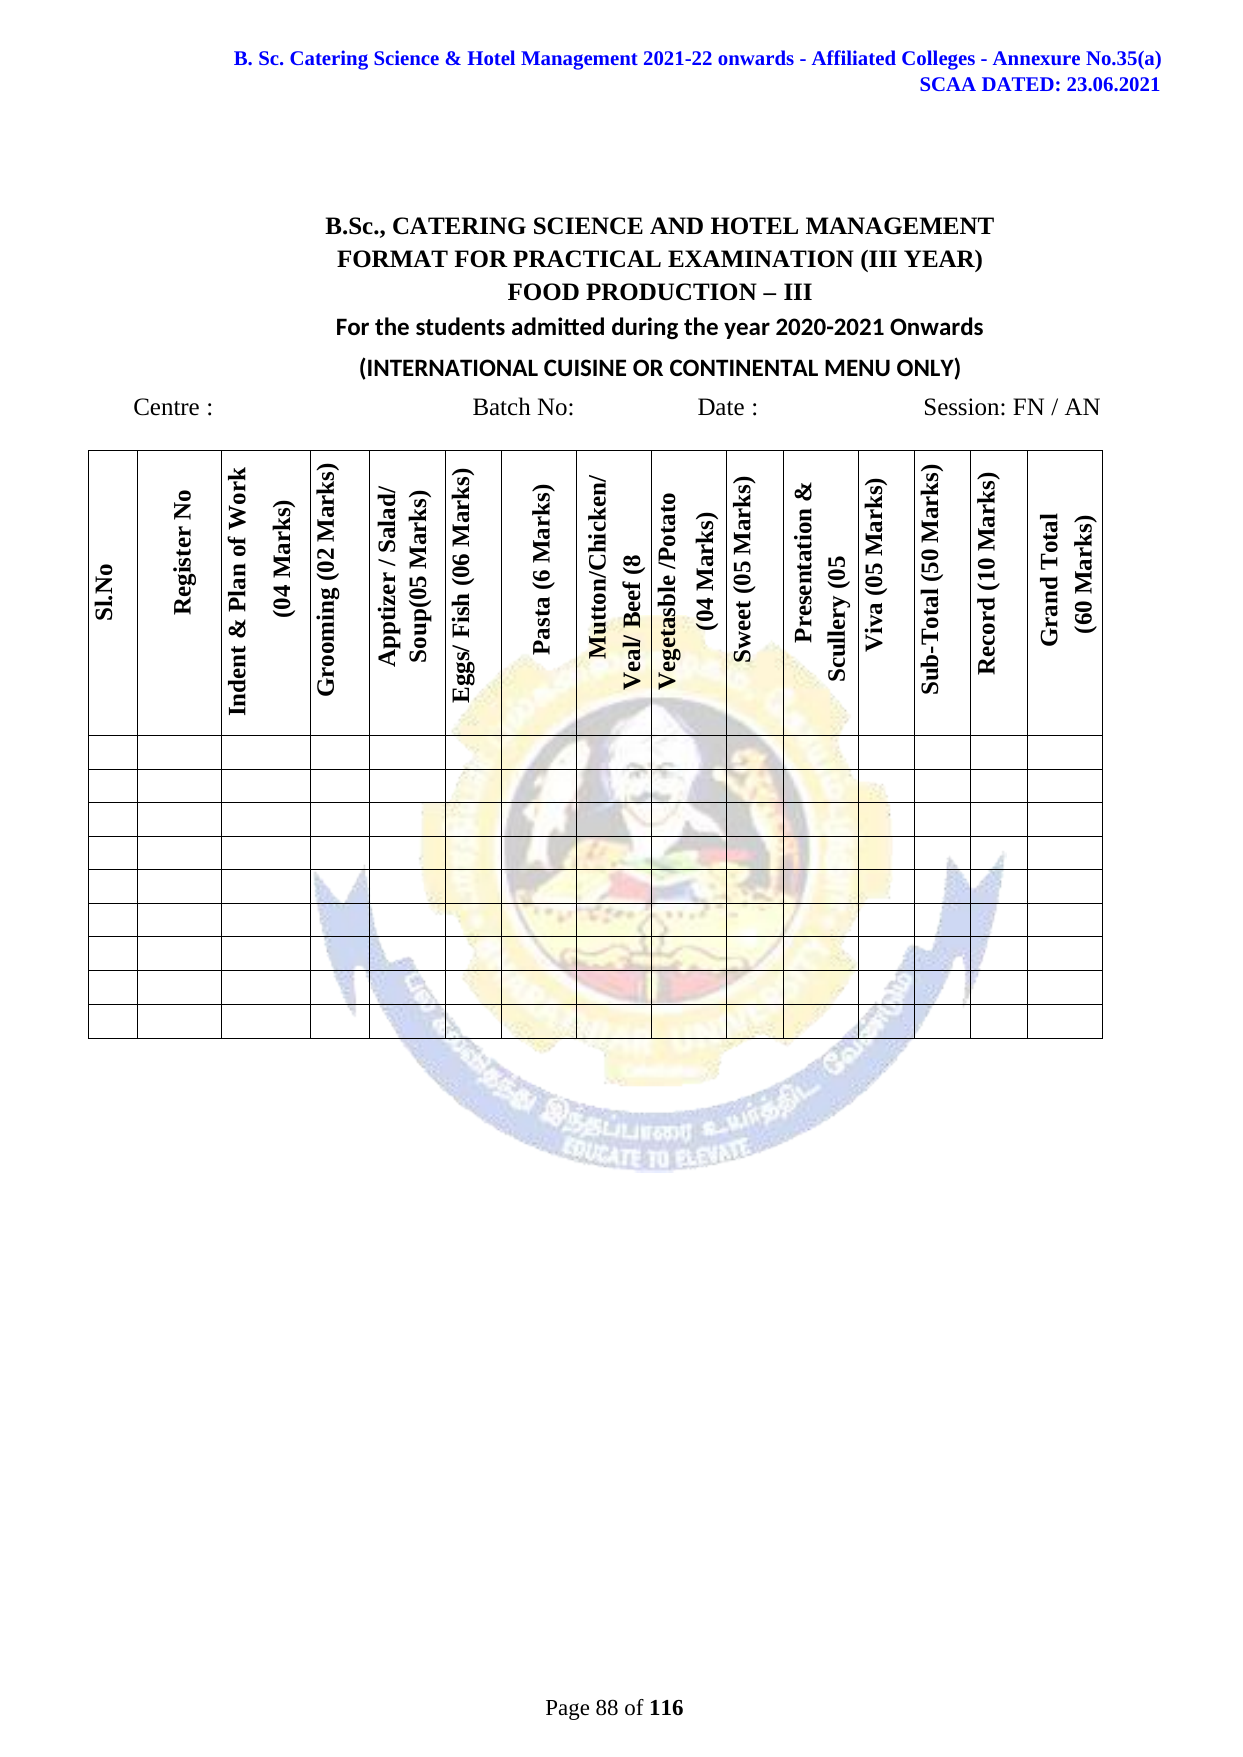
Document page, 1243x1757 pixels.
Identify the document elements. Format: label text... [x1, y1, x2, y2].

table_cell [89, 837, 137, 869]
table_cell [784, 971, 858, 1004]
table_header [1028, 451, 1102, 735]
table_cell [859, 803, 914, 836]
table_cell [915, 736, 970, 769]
picture [313, 1039, 1007, 1173]
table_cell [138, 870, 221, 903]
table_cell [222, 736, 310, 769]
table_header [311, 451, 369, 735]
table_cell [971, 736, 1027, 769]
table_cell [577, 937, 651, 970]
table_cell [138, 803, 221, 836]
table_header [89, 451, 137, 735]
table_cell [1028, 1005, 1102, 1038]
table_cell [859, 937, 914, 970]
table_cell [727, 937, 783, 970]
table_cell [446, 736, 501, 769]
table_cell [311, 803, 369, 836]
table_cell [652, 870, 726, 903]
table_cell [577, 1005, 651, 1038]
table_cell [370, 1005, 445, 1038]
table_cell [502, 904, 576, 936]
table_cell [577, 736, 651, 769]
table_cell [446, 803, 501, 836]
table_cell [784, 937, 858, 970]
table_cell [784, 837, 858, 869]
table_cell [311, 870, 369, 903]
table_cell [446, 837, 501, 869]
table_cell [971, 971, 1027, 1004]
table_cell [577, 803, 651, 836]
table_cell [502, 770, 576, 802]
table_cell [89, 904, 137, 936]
subtitle B.Sc., CATERING SCIENCE AND HOTEL MANAGEMENT FORMAT FOR PRACTICAL EXAMINATION (III YEAR) FOOD PRODUCTION – III [325, 211, 995, 306]
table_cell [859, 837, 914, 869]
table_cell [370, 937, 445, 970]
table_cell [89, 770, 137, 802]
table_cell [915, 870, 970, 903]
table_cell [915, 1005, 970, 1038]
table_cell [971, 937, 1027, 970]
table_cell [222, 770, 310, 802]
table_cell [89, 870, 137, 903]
text For the students admitted during the year 2020-2021 Onwards (INTERNATIONAL CUISINE OR CONTINENTAL MENU ONLY) [325, 311, 995, 382]
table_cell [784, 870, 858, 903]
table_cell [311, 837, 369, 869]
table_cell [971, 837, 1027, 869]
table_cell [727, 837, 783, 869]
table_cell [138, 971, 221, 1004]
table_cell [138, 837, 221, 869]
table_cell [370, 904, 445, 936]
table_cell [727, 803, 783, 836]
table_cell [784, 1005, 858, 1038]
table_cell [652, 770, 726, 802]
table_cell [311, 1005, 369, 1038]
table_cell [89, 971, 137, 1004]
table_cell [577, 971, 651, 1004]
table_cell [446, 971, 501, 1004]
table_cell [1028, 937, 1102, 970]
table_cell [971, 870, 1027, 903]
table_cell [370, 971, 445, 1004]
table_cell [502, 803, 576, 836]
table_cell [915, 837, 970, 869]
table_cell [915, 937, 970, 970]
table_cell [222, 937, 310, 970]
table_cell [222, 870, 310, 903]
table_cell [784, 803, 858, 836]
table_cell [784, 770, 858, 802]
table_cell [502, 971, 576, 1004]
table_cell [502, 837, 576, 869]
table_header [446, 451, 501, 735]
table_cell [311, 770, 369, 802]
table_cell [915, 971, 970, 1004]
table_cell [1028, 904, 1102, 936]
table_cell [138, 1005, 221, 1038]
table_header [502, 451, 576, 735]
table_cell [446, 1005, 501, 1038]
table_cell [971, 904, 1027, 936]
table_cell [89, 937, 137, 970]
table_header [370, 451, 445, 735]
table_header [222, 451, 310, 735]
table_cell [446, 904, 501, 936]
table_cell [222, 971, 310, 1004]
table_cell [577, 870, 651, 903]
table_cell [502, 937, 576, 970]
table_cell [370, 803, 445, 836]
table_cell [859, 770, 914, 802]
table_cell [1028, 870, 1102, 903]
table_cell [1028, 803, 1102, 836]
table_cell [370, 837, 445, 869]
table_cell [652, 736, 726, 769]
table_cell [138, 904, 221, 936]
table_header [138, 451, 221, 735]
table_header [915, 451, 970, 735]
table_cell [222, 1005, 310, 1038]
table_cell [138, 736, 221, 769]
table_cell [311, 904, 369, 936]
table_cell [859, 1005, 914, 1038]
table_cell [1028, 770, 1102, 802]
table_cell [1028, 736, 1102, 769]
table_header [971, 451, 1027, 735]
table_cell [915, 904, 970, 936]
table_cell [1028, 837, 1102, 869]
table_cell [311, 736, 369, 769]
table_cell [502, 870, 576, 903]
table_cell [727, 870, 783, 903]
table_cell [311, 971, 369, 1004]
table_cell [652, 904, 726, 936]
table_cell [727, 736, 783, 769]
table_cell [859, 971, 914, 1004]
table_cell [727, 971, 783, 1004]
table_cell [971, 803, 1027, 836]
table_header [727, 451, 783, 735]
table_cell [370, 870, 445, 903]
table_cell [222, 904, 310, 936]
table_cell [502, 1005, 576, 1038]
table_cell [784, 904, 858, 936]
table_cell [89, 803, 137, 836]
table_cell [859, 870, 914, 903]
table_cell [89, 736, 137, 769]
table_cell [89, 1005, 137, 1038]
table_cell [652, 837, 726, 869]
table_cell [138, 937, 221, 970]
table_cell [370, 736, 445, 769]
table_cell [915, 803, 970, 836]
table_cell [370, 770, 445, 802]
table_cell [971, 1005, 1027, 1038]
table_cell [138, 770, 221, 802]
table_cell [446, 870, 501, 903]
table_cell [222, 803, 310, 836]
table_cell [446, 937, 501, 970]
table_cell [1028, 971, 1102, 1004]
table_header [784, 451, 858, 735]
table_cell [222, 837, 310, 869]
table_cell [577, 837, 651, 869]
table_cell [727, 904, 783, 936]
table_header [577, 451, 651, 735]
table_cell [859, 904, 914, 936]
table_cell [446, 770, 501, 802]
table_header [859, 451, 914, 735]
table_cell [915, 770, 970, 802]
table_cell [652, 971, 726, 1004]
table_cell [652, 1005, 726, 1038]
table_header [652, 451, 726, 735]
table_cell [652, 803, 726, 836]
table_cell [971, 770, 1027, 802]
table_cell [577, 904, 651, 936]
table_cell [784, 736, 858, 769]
text Centre : Batch No: Date : Session: FN / AN [133, 393, 1159, 421]
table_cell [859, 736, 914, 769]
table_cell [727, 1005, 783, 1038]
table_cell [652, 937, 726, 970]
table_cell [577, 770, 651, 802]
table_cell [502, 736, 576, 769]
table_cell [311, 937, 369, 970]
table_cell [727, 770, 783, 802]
